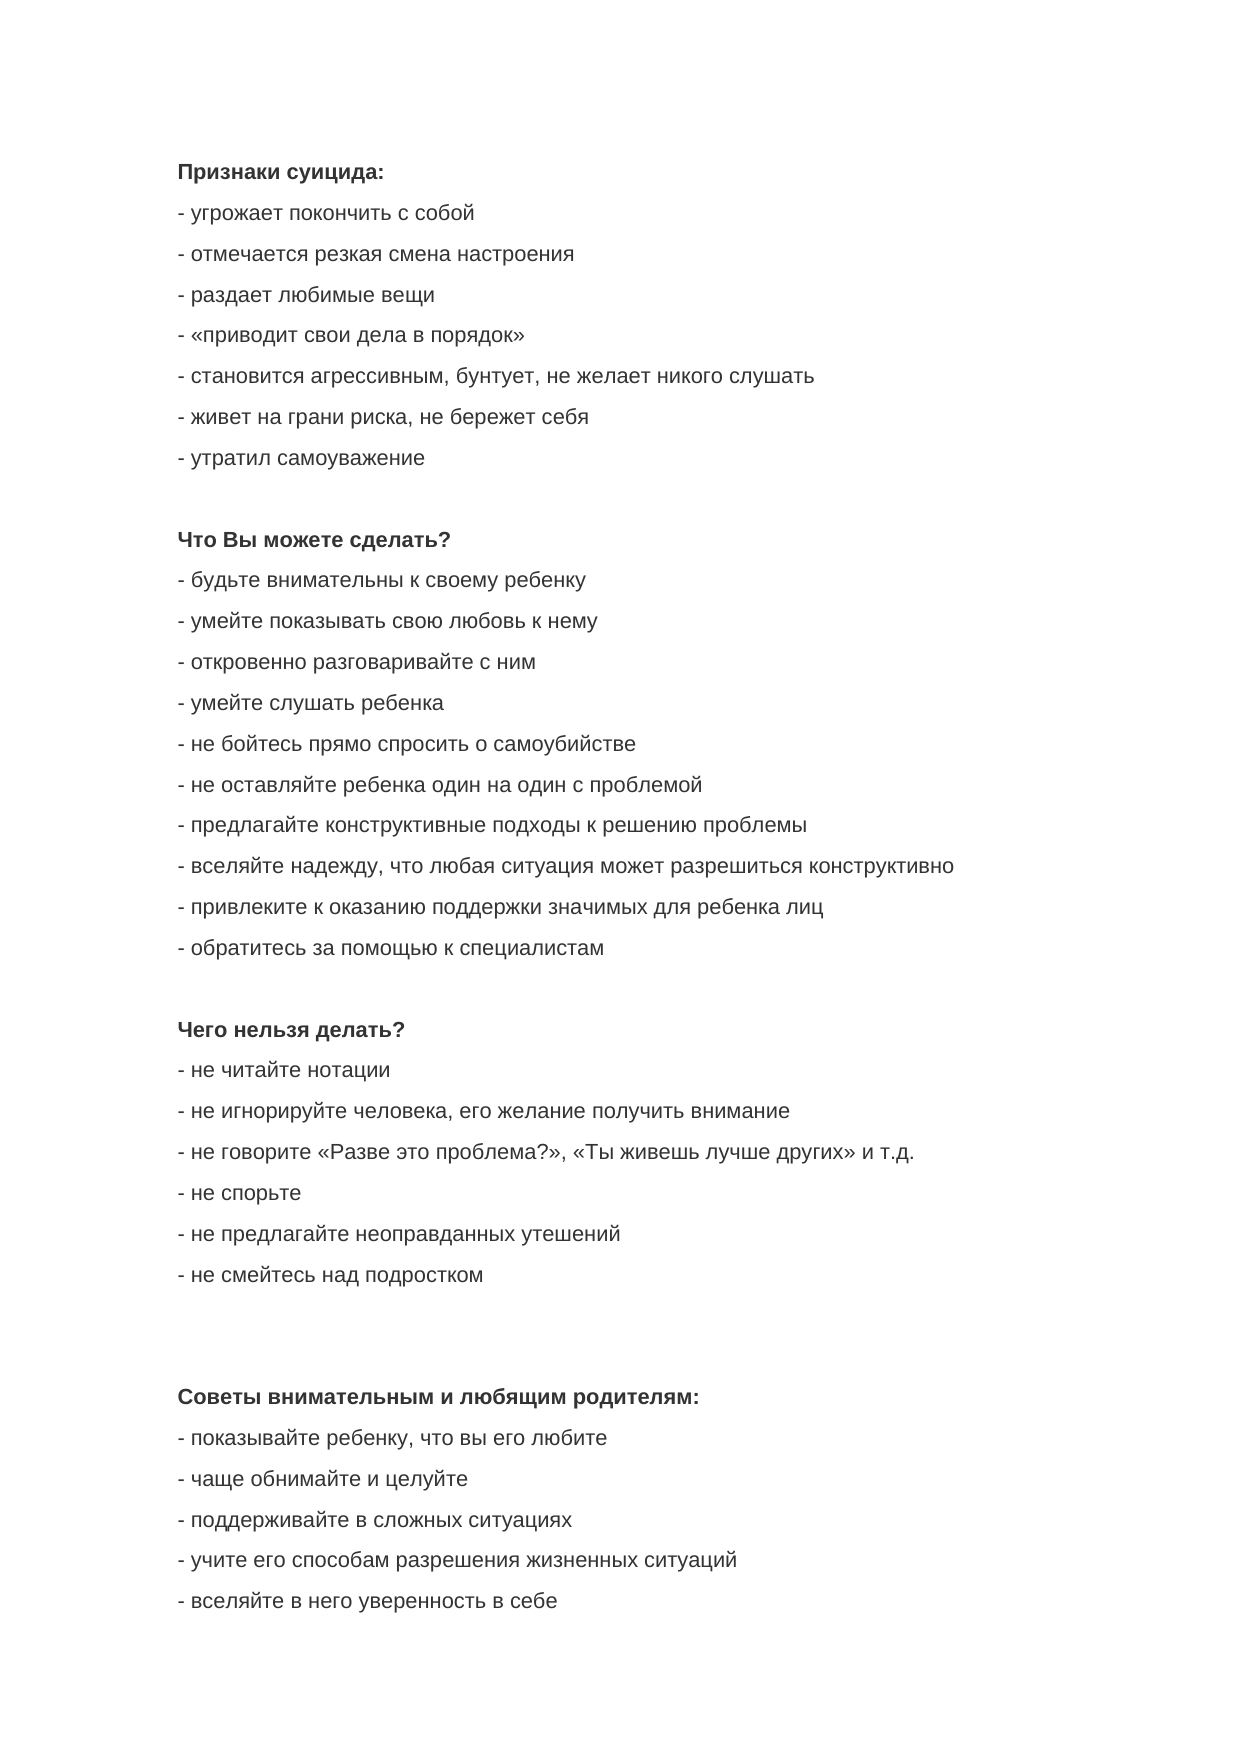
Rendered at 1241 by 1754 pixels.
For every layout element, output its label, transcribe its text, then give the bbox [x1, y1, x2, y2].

text - обратитесь за помощью к специалистам [177, 935, 1152, 960]
text - учите его способам разрешения жизненных ситуаций [177, 1547, 1152, 1572]
text - не смейтесь над подростком [177, 1261, 1152, 1287]
text - «приводит свои дела в порядок» [177, 322, 1152, 347]
text Признаки суицида: [177, 159, 1152, 184]
text - показывайте ребенку, что вы его любите [177, 1425, 1152, 1450]
text - предлагайте конструктивные подходы к решению проблемы [177, 812, 1152, 837]
text Чего нельзя делать? [177, 1016, 1152, 1042]
text - привлеките к оказанию поддержки значимых для ребенка лиц [177, 894, 1152, 919]
text - будьте внимательны к своему ребенку [177, 567, 1152, 592]
text - поддерживайте в сложных ситуациях [177, 1506, 1152, 1532]
text - не читайте нотации [177, 1057, 1152, 1082]
text - вселяйте в него уверенность в себе [177, 1588, 1152, 1613]
text - становится агрессивным, бунтует, не желает никого слушать [177, 363, 1152, 388]
text - умейте слушать ребенка [177, 690, 1152, 715]
text - не говорите «Разве это проблема?», «Ты живешь лучше других» и т.д. [177, 1139, 1152, 1164]
text - раздает любимые вещи [177, 281, 1152, 307]
text - живет на грани риска, не бережет себя [177, 404, 1152, 429]
text Советы внимательным и любящим родителям: [177, 1384, 1152, 1409]
text - не игнорируйте человека, его желание получить внимание [177, 1098, 1152, 1123]
text - откровенно разговаривайте с ним [177, 649, 1152, 674]
text - не оставляйте ребенка один на один с проблемой [177, 771, 1152, 797]
text - не спорьте [177, 1180, 1152, 1205]
text - вселяйте надежду, что любая ситуация может разрешиться конструктивно [177, 853, 1152, 878]
text - не предлагайте неоправданных утешений [177, 1221, 1152, 1246]
text - утратил самоуважение [177, 445, 1152, 470]
text - отмечается резкая смена настроения [177, 241, 1152, 266]
text - не бойтесь прямо спросить о самоубийстве [177, 731, 1152, 756]
text - умейте показывать свою любовь к нему [177, 608, 1152, 633]
text Что Вы можете сделать? [177, 526, 1152, 552]
text - угрожает покончить с собой [177, 200, 1152, 225]
text - чаще обнимайте и целуйте [177, 1466, 1152, 1491]
